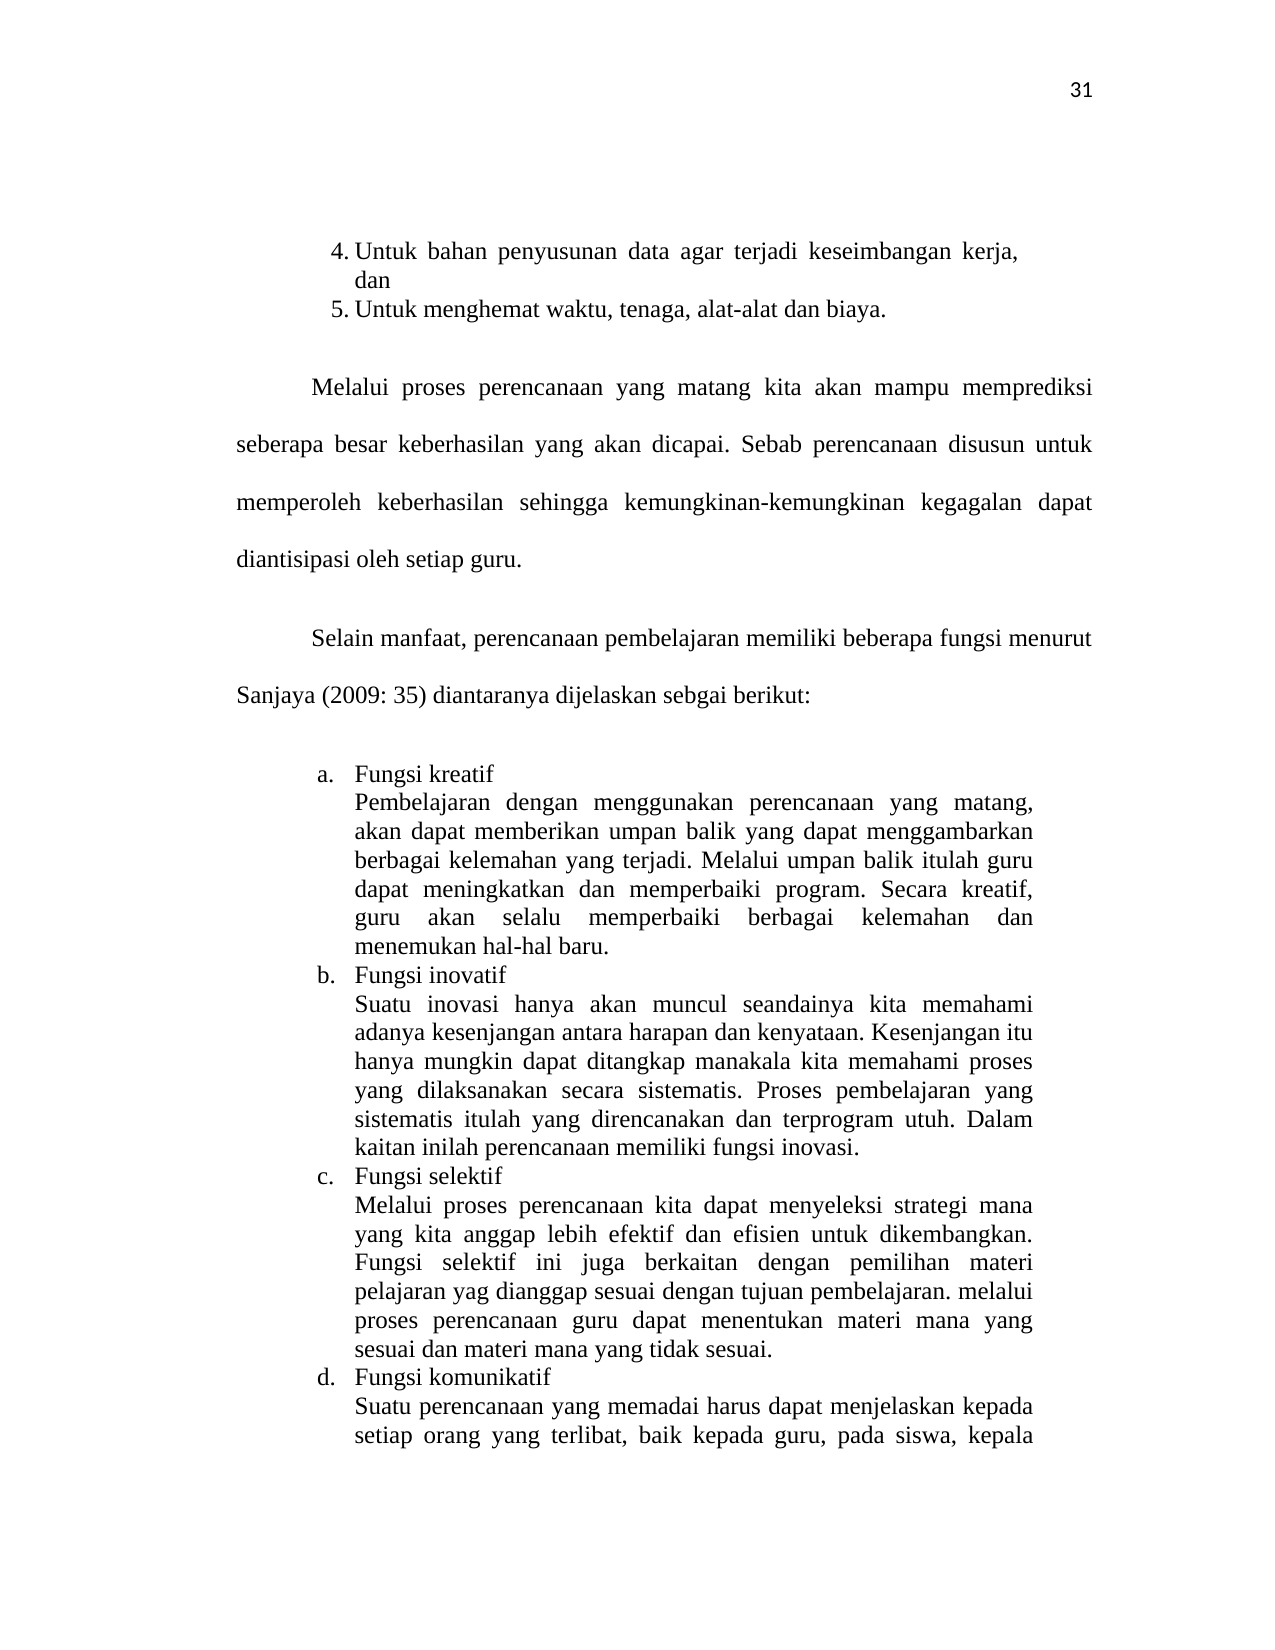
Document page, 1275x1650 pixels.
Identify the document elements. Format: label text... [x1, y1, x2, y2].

list Fungsi komunikatif [317, 1362, 1034, 1391]
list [354, 1391, 1034, 1449]
text Selain manfaat, perencanaan pembelajaran memiliki beberapa fungsi menurut Sanjaya (2009: 35) diantaranya dijelaskan sebgai berikut: [236, 623, 1093, 709]
list Suatu inovasi hanya akan muncul seandainya kita memahami adanya kesenjangan antara harapan dan kenyataan. Kesenjangan itu hanya mungkin dapat ditangkap manakala kita memahami proses yang dilaksanakan secara sistematis. Proses pembelajaran yang sistematis itulah yang direncanakan dan terprogram utuh. Dalam kaitan inilah perencanaan memiliki fungsi inovasi. [354, 989, 1034, 1161]
list Pembelajaran dengan menggunakan perencanaan yang matang, akan dapat memberikan umpan balik yang dapat menggambarkan berbagai kelemahan yang terjadi. Melalui umpan balik itulah guru dapat meningkatkan dan memperbaiki program. Secara kreatif, guru akan selalu memperbaiki berbagai kelemahan dan menemukan hal-hal baru. [354, 787, 1034, 960]
list Untuk bahan penyusunan data agar terjadi keseimbangan kerja, dan [331, 236, 1019, 294]
list Melalui proses perencanaan kita dapat menyeleksi strategi mana yang kita anggap lebih efektif dan efisien untuk dikembangkan. Fungsi selektif ini juga berkaitan dengan pemilihan materi pelajaran yag dianggap sesuai dengan tujuan pembelajaran. melalui proses perencanaan guru dapat menentukan materi mana yang sesuai dan materi mana yang tidak sesuai. [354, 1190, 1034, 1362]
list Fungsi inovatif [317, 960, 1034, 989]
text Melalui proses perencanaan yang matang kita akan mampu memprediksi seberapa besar keberhasilan yang akan dicapai. Sebab perencanaan disusun untuk memperoleh keberhasilan sehingga kemungkinan-kemungkinan kegagalan dapat diantisipasi oleh setiap guru. [236, 372, 1093, 573]
list Fungsi selektif [317, 1161, 1034, 1190]
list Untuk menghemat waktu, tenaga, alat-alat dan biaya. [331, 294, 1019, 322]
list Fungsi kreatif [317, 759, 1034, 787]
